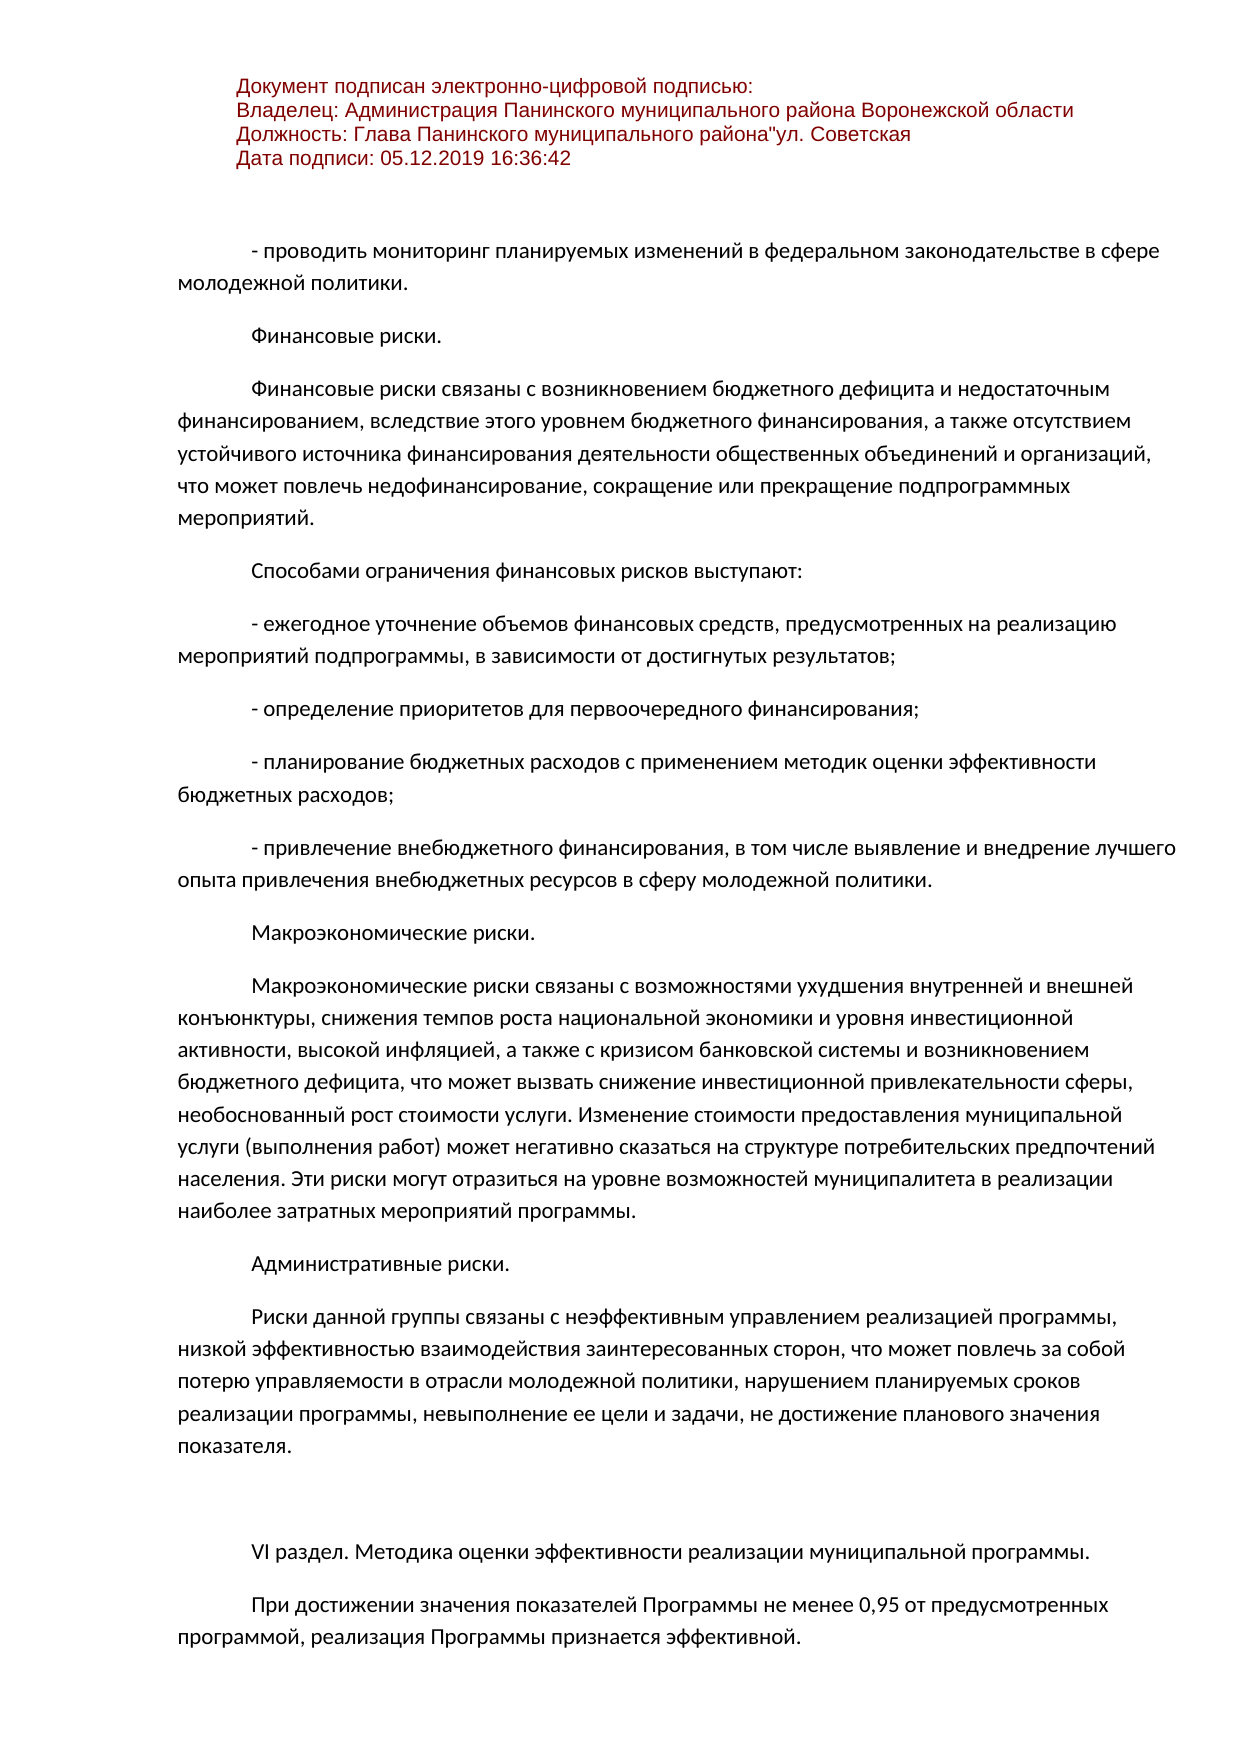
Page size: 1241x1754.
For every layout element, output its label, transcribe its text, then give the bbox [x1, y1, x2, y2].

text - привлечение внебюджетного финансирования, в том числе выявление и внедрение лучшего опыта привлечения внебюджетных ресурсов в сферу молодежной политики. [177, 833, 1181, 893]
text Макроэкономические риски. [177, 918, 1181, 946]
text Макроэкономические риски связаны с возможностями ухудшения внутренней и внешней конъюнктуры, снижения темпов роста национальной экономики и уровня инвестиционной активности, высокой инфляцией, а также с кризисом банковской системы и возникновением бюджетного дефицита, что может вызвать снижение инвестиционной привлекательности сферы, необоснованный рост стоимости услуги. Изменение стоимости предоставления муниципальной услуги (выполнения работ) может негативно сказаться на структуре потребительских предпочтений населения. Эти риски могут отразиться на уровне возможностей муниципалитета в реализации наиболее затратных мероприятий программы. [177, 971, 1181, 1224]
text VI раздел. Методика оценки эффективности реализации муниципальной программы. [177, 1537, 1181, 1565]
text Административные риски. [177, 1249, 1181, 1277]
text - проводить мониторинг планируемых изменений в федеральном законодательстве в сфере молодежной политики. [177, 236, 1181, 296]
text Финансовые риски связаны с возникновением бюджетного дефицита и недостаточным финансированием, вследствие этого уровнем бюджетного финансирования, а также отсутствием устойчивого источника финансирования деятельности общественных объединений и организаций, что может повлечь недофинансирование, сокращение или прекращение подпрограммных мероприятий. [177, 374, 1181, 531]
text Способами ограничения финансовых рисков выступают: [177, 556, 1181, 584]
text Финансовые риски. [177, 321, 1181, 349]
text - определение приоритетов для первоочередного финансирования; [177, 694, 1181, 722]
text Риски данной группы связаны с неэффективным управлением реализацией программы, низкой эффективностью взаимодействия заинтересованных сторон, что может повлечь за собой потерю управляемости в отрасли молодежной политики, нарушением планируемых сроков реализации программы, невыполнение ее цели и задачи, не достижение планового значения показателя. [177, 1302, 1181, 1459]
text - ежегодное уточнение объемов финансовых средств, предусмотренных на реализацию мероприятий подпрограммы, в зависимости от достигнутых результатов; [177, 609, 1181, 669]
text - планирование бюджетных расходов с применением методик оценки эффективности бюджетных расходов; [177, 747, 1181, 808]
text При достижении значения показателей Программы не менее 0,95 от предусмотренных программой, реализация Программы признается эффективной. [177, 1590, 1181, 1650]
